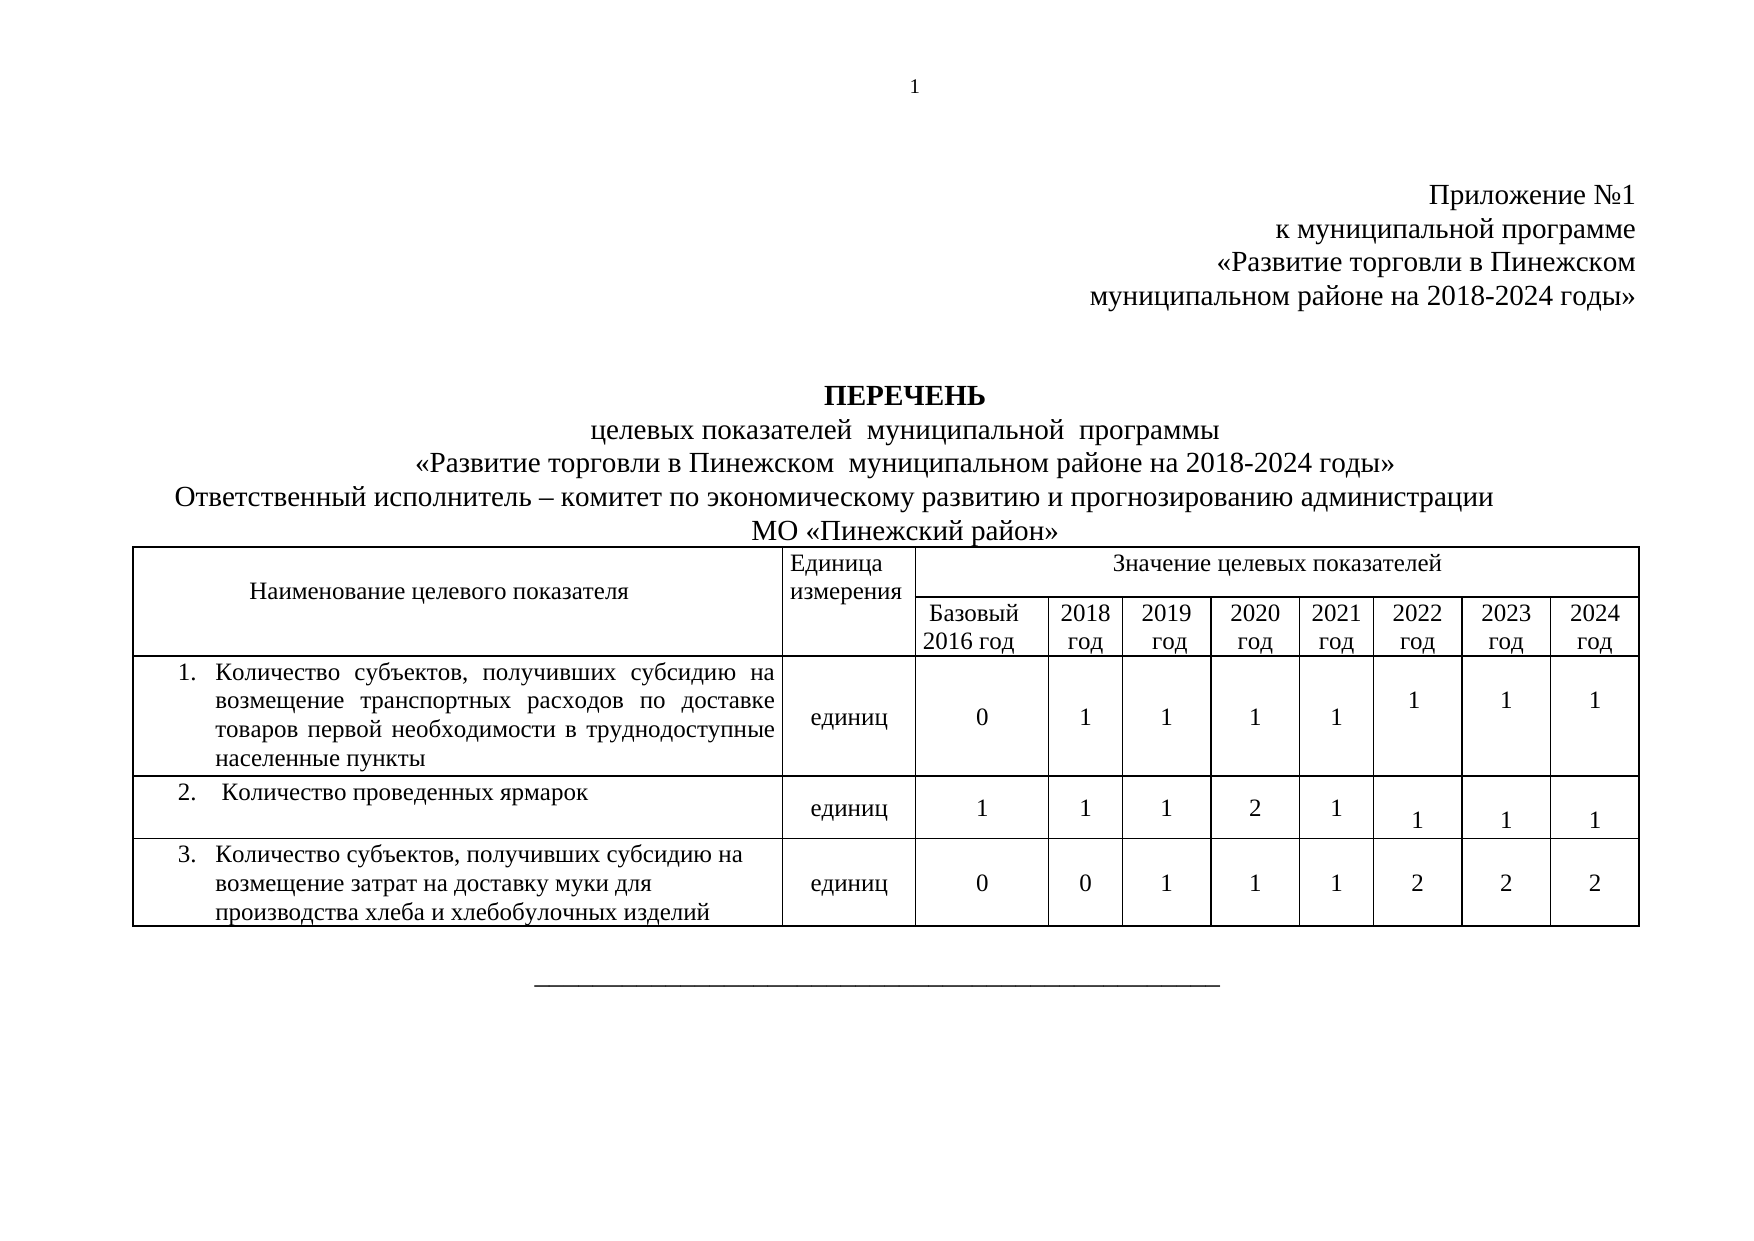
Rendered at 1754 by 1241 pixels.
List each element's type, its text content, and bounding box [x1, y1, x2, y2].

table_cell 2018 год [1049, 598, 1122, 655]
table_cell 1 [1123, 777, 1210, 838]
table_cell 0 [1049, 839, 1122, 925]
text муниципальном районе на 2018-2024 годы» [191, 278, 1636, 311]
table_cell 1 [1049, 777, 1122, 838]
table_cell единиц [783, 777, 915, 838]
table_cell 1 [1374, 657, 1461, 775]
table_cell 2 [1551, 839, 1638, 925]
table_cell 1 [916, 777, 1048, 838]
table_cell 1 [1463, 657, 1550, 775]
table_header Значение целевых показателей [916, 548, 1638, 596]
text к муниципальной программе [191, 211, 1636, 244]
text ПЕРЕЧЕНЬ [118, 378, 1636, 412]
table_cell 2 [1463, 839, 1550, 925]
table_cell 2 [1374, 839, 1461, 925]
table_header Единица измерения [783, 548, 915, 655]
table_cell 2023 год [1463, 598, 1550, 655]
table_cell 1 [1300, 839, 1373, 925]
table_header Наименование целевого показателя [134, 548, 782, 655]
table_cell 1 [1551, 657, 1638, 775]
text целевых показателей муниципальной программы [118, 412, 1636, 446]
table_cell 2022 год [1374, 598, 1461, 655]
table_cell 2 [1212, 777, 1299, 838]
table_cell 1 [1551, 777, 1638, 838]
table_cell 2021 год [1300, 598, 1373, 655]
table_cell 2020 год [1212, 598, 1299, 655]
table_cell единиц [783, 839, 915, 925]
text Ответственный исполнитель – комитет по экономическому развитию и прогнозированию администрации [118, 479, 1636, 513]
table_cell 1 [1463, 777, 1550, 838]
text МО «Пинежский район» [118, 513, 1636, 546]
text «Развитие торговли в Пинежском муниципальном районе на 2018-2024 годы» [118, 446, 1636, 479]
table_cell 0 [916, 839, 1048, 925]
text _______________________________________________ [118, 956, 1636, 989]
table_cell 1 [1374, 777, 1461, 838]
text Приложение №1 [118, 177, 1636, 211]
table_cell 1 [1212, 839, 1299, 925]
table_cell 0 [916, 657, 1048, 775]
table_cell Базовый 2016 год [916, 598, 1048, 655]
text «Развитие торговли в Пинежском [191, 244, 1636, 278]
table_cell 2019 год [1123, 598, 1210, 655]
table_cell 1 [1212, 657, 1299, 775]
table_cell Количество субъектов, получивших субсидию на возмещение затрат на доставку муки для производства хлеба и хлебобулочных изделий [134, 839, 782, 925]
table_cell 2024 год [1551, 598, 1638, 655]
table_cell 1 [1300, 777, 1373, 838]
table_cell Количество субъектов, получивших субсидию на возмещение транспортных расходов по доставке товаров первой необходимости в труднодоступные населенные пункты [134, 657, 782, 775]
table_cell Количество проведенных ярмарок [134, 777, 782, 838]
table_cell 1 [1123, 657, 1210, 775]
table_cell единиц [783, 657, 915, 775]
table_cell 1 [1049, 657, 1122, 775]
table_cell 1 [1300, 657, 1373, 775]
table_cell 1 [1123, 839, 1210, 925]
